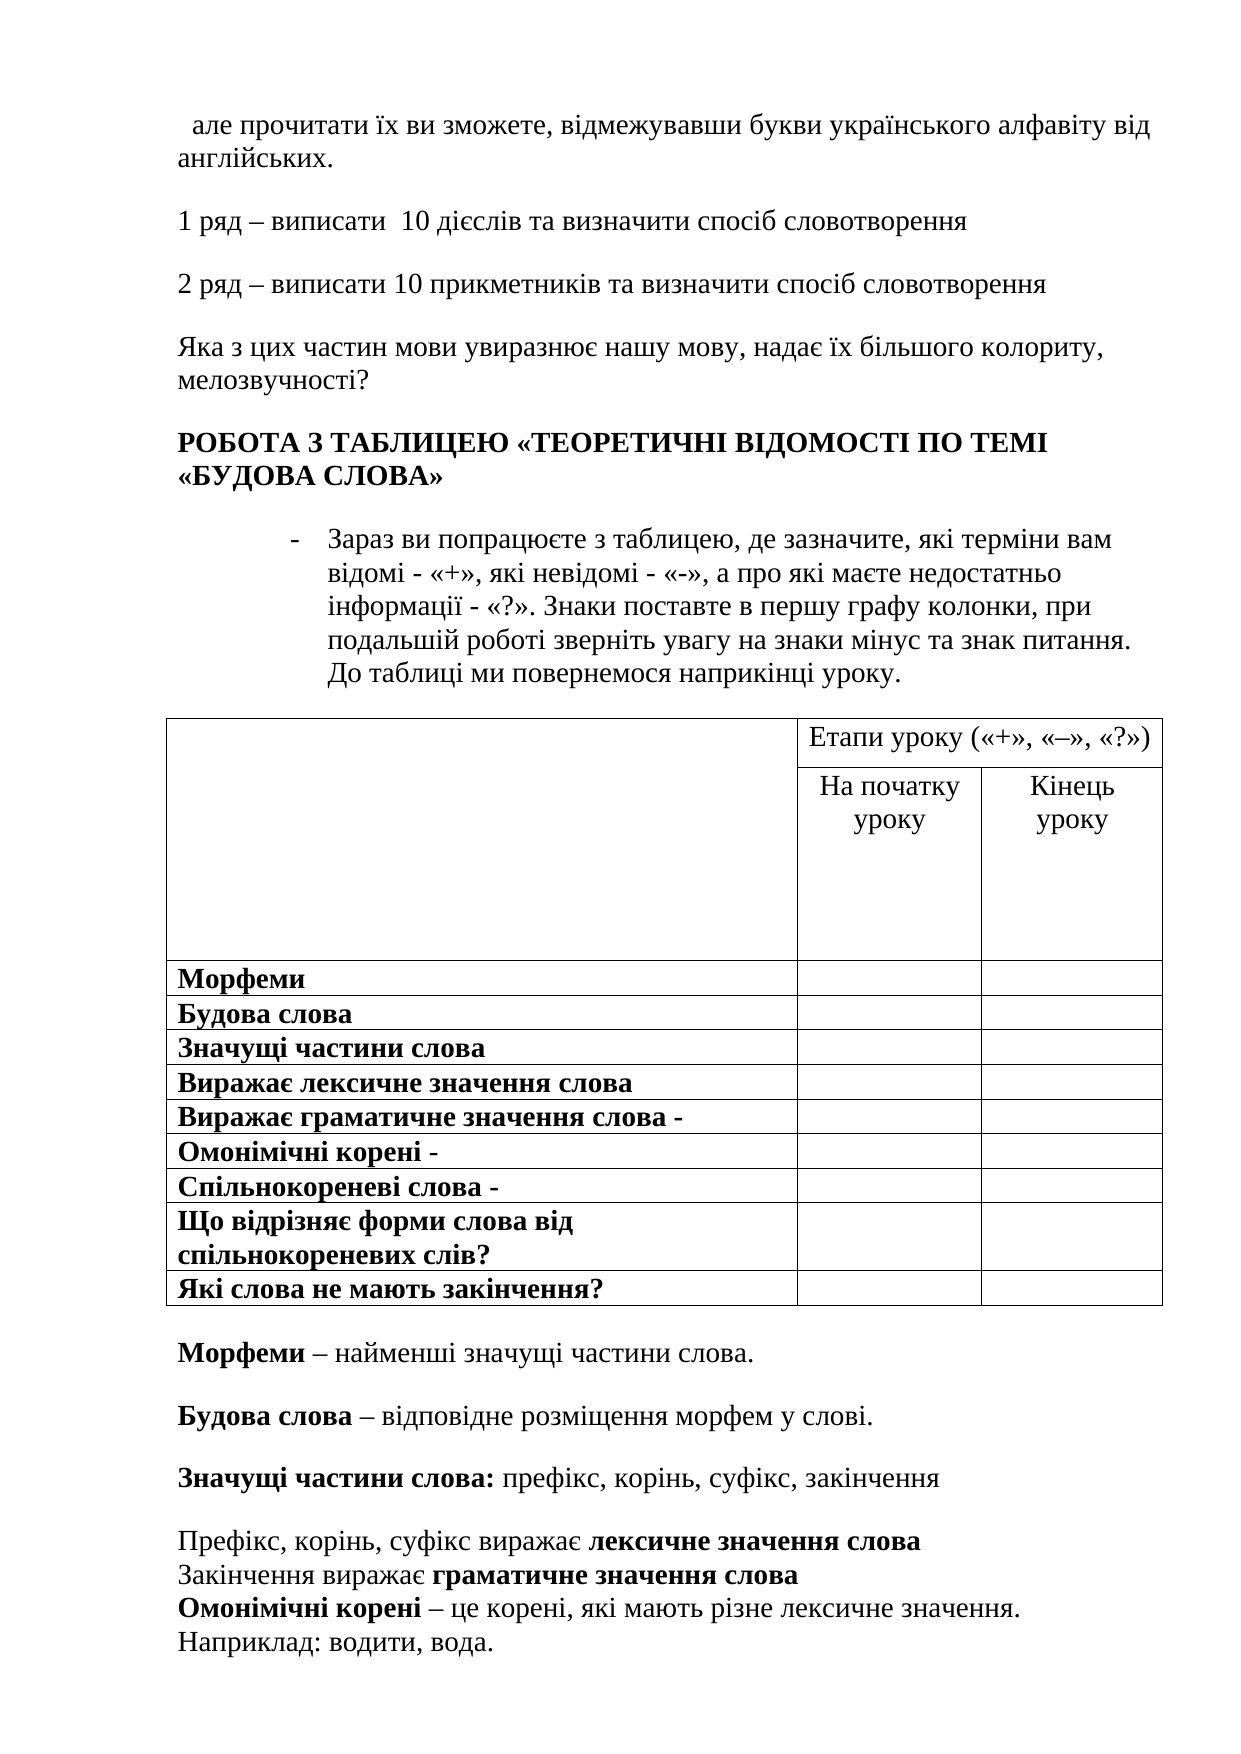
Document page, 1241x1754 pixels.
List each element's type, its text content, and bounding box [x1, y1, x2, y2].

text Префікс, корінь, суфікс виражає лексичне значення слова Закінчення виражає граматичне значення слова Омонімічні корені – це корені, які мають різне лексичне значення. Наприклад: водити, вода. [177, 1523, 1152, 1657]
table_cell [798, 1030, 981, 1064]
table_cell [982, 1134, 1162, 1168]
text Значущі частини слова: префікс, корінь, суфікс, закінчення [177, 1461, 1152, 1494]
text РОБОТА З ТАБЛИЦЕЮ «ТЕОРЕТИЧНІ ВІДОМОСТІ ПО ТЕМІ «БУДОВА СЛОВА» [177, 425, 1152, 492]
table_cell На початку уроку [798, 768, 981, 960]
table_cell [982, 1203, 1162, 1270]
text Будова слова – відповідне розміщення морфем у слові. [177, 1398, 1152, 1431]
table_cell [798, 1169, 981, 1202]
table_header [167, 719, 797, 960]
table_cell Що відрізняє форми слова від спільнокореневих слів? [167, 1203, 797, 1270]
table_cell [982, 1169, 1162, 1202]
table_cell [982, 1271, 1162, 1305]
table_cell Морфеми [167, 961, 797, 995]
table_cell [798, 1134, 981, 1168]
table_cell Які слова не мають закінчення? [167, 1271, 797, 1305]
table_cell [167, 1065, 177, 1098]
table_cell Спільнокореневі слова - [167, 1169, 797, 1202]
table_cell [982, 961, 1162, 995]
table_cell [798, 1203, 981, 1270]
table_cell Омонімічні корені - [167, 1134, 797, 1168]
text Яка з цих частин мови увиразнює нашу мову, надає їх більшого колориту, мелозвучності? [177, 329, 1152, 396]
table_header Етапи уроку («+», «–», «?») [798, 719, 1162, 767]
text Морфеми – найменші значущі частини слова. [177, 1335, 1152, 1369]
table_cell [982, 1100, 1162, 1133]
table_cell [798, 996, 981, 1029]
table_cell [982, 996, 1162, 1029]
table_cell Кінець уроку [982, 768, 1162, 960]
table_cell [982, 1030, 1162, 1064]
text 1 ряд – виписати 10 дієслів та визначити спосіб словотворення [177, 203, 1152, 237]
table_cell Будова слова [167, 996, 797, 1029]
text але прочитати їх ви зможете, відмежувавши букви українського алфавіту від англійських. [177, 107, 1152, 174]
table_cell Виражає граматичне значення слова - [167, 1100, 797, 1133]
table_cell [798, 1100, 981, 1133]
text 2 ряд – виписати 10 прикметників та визначити спосіб словотворення [177, 266, 1152, 299]
table_cell [798, 1065, 981, 1098]
table_cell Значущі частини слова [167, 1030, 797, 1064]
list Зараз ви попрацюєте з таблицею, де зазначите, які терміни вам відомі - «+», які невідомі - «-», а про які маєте недостатньо інформації - «?». Знаки поставте в першу графу колонки, при подальшій роботі зверніть увагу на знаки мінус та знак питання. До таблиці ми повернемося наприкінці уроку. [290, 521, 1152, 689]
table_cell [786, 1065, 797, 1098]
table_cell [798, 1271, 981, 1305]
table_cell [798, 961, 981, 995]
table_cell [982, 1065, 1162, 1098]
